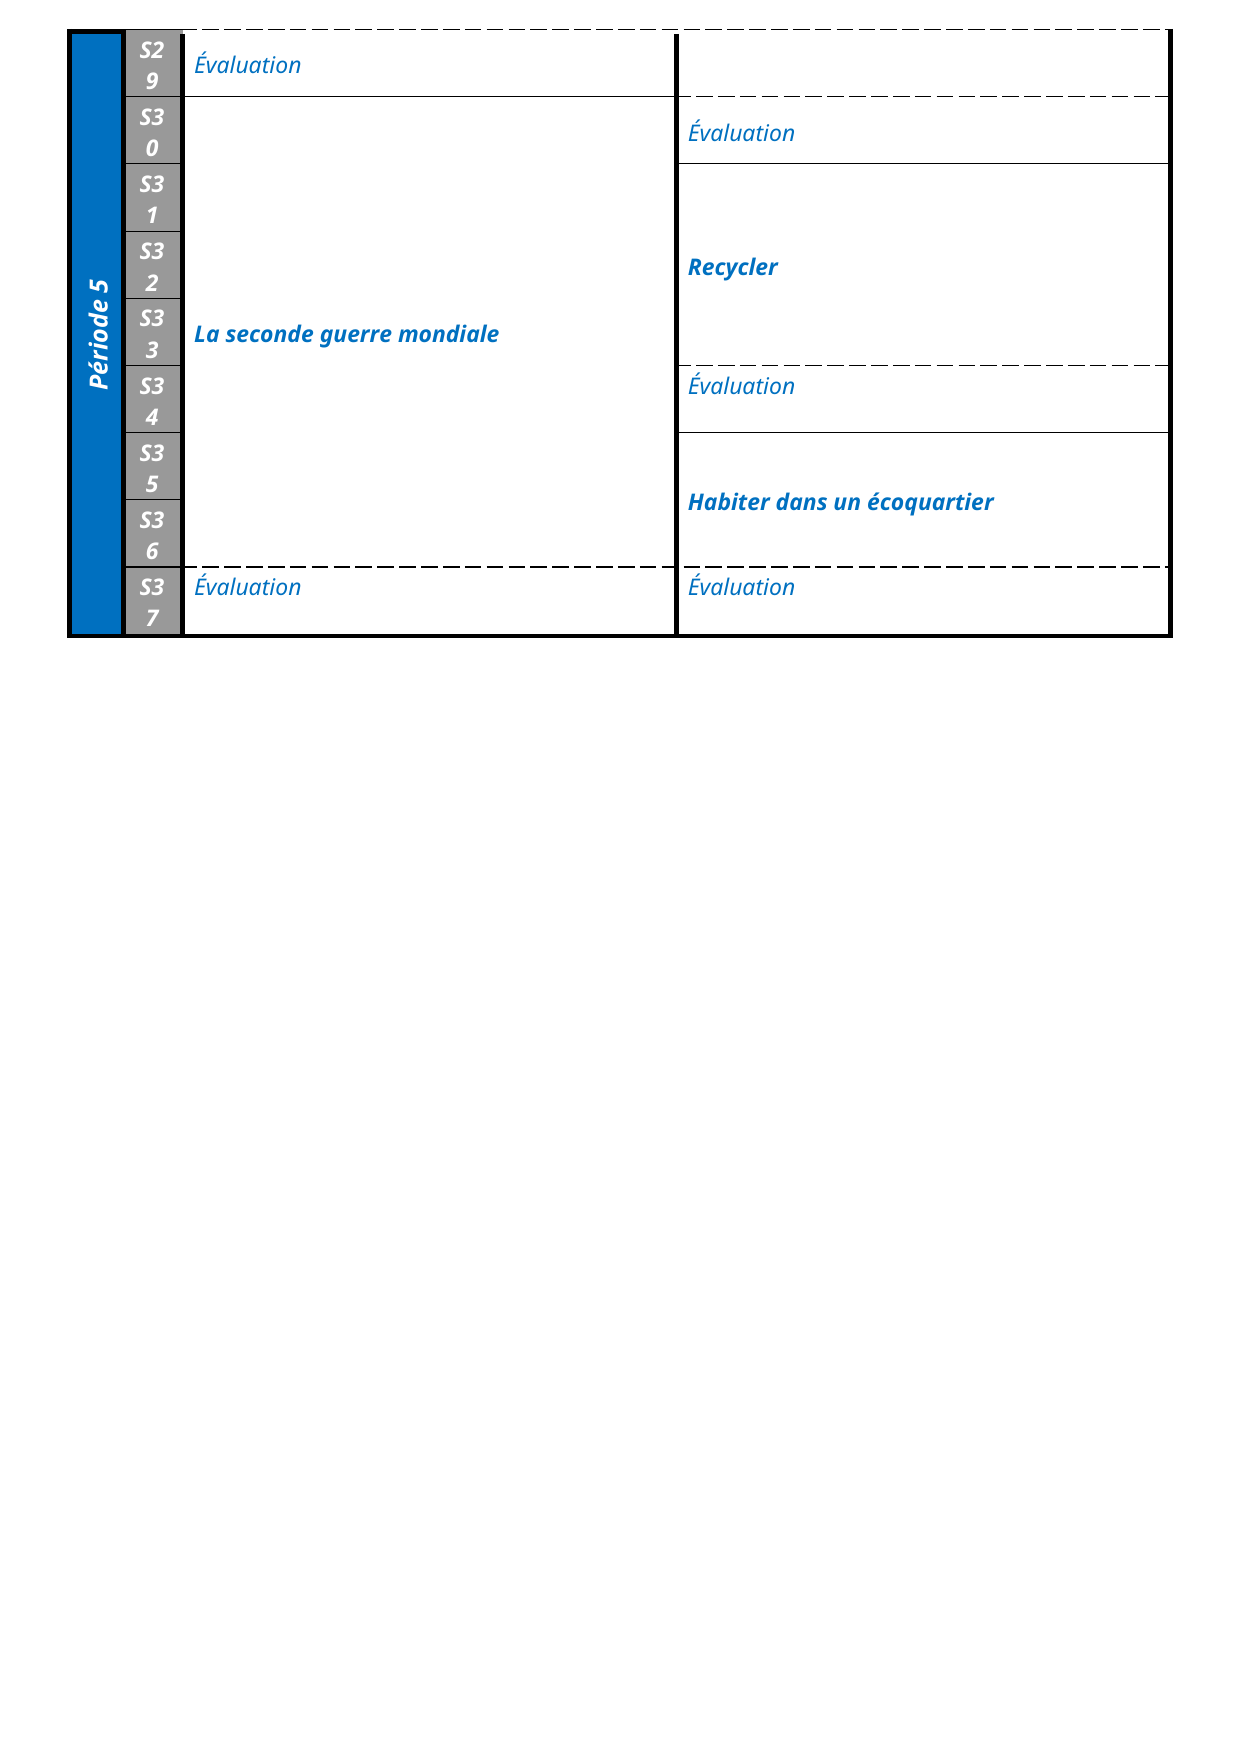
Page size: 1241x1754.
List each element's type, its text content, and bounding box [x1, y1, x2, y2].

table_cell Évaluation [679, 96, 1168, 163]
table_cell S35 [126, 433, 180, 499]
table_cell Habiter dans un écoquartier [679, 433, 1168, 566]
table_cell S37 [126, 568, 180, 634]
table_cell S31 [126, 164, 180, 231]
table_cell S29 [126, 30, 183, 96]
table_cell Évaluation [679, 365, 1168, 432]
table_cell S36 [126, 500, 180, 566]
table_cell S30 [126, 97, 180, 163]
table_cell S32 [126, 232, 180, 298]
table_cell Évaluation [185, 566, 674, 634]
table_cell S34 [126, 366, 180, 432]
table_cell Recycler [679, 164, 1168, 365]
table_cell Évaluation [183, 29, 676, 96]
table_cell Période 5 [72, 34, 121, 634]
table_cell Évaluation [679, 566, 1168, 634]
table_cell S33 [126, 299, 180, 365]
table_cell La seconde guerre mondiale [185, 97, 674, 566]
